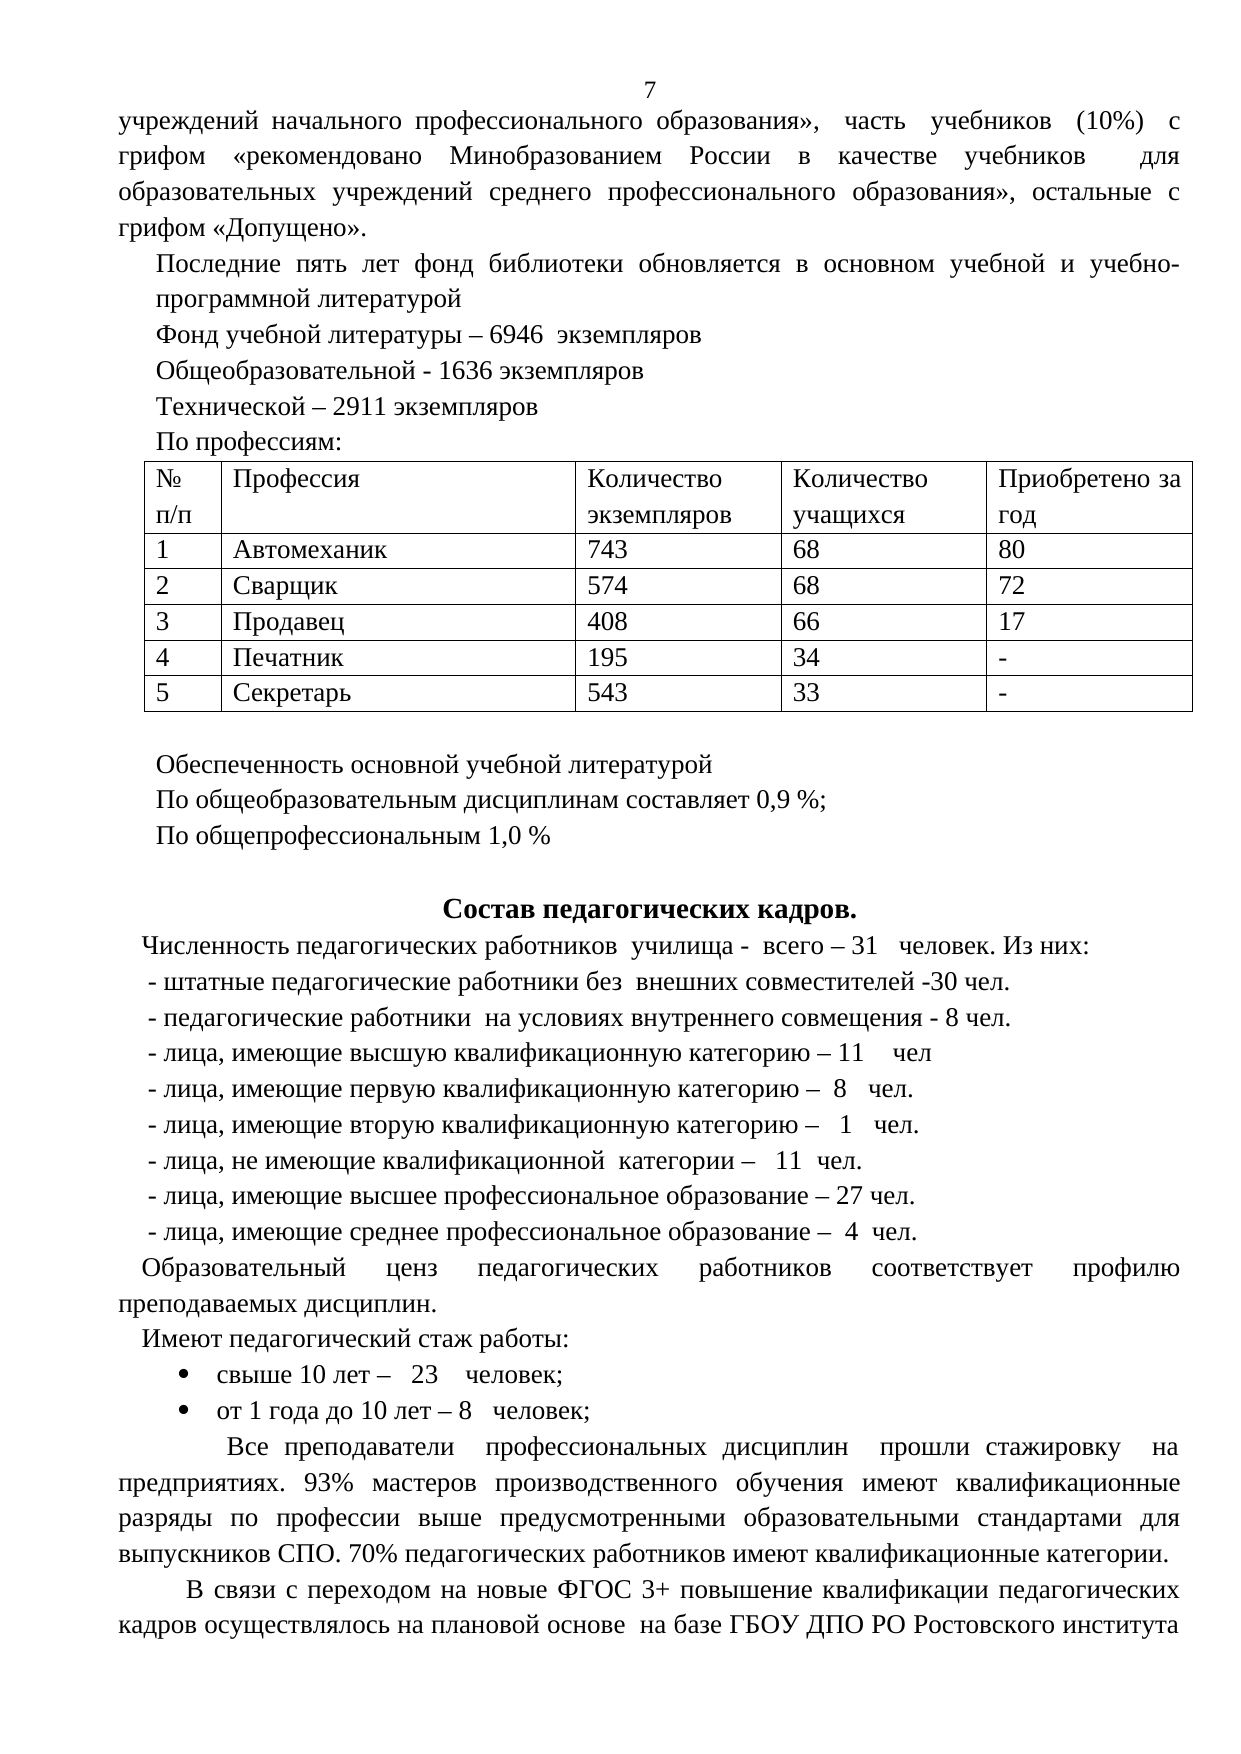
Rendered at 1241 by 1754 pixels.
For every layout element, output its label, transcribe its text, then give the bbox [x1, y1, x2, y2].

table_cell Автомеханик [222, 534, 575, 568]
text Технической – 2911 экземпляров [156, 389, 1181, 421]
text - лица, имеющие высшую квалификационную категорию – 11 чел [148, 1037, 1181, 1068]
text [118, 1573, 1181, 1640]
text - лица, имеющие вторую квалификационную категорию – 1 чел. [148, 1108, 1181, 1139]
table_cell 195 [576, 641, 781, 675]
text - педагогические работники на условиях внутреннего совмещения - 8 чел. [148, 1001, 1181, 1032]
table_header Количество экземпляров [576, 462, 781, 532]
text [118, 104, 1181, 242]
text По общепрофессиональным 1,0 % [156, 819, 1181, 851]
table_cell Секретарь [222, 676, 575, 711]
table_cell Печатник [222, 641, 575, 675]
table_cell 574 [576, 569, 781, 604]
table_cell 66 [782, 605, 986, 640]
table_header Количество учащихся [782, 462, 986, 532]
text Численность педагогических работников училища - всего – 31 человек. Из них: [118, 929, 1181, 961]
table_cell 408 [576, 605, 781, 640]
table_cell 80 [987, 534, 1192, 568]
table_cell 33 [782, 676, 986, 711]
text - лица, имеющие среднее профессиональное образование – 4 чел. [148, 1215, 1181, 1246]
table_cell - [987, 641, 1192, 675]
table_cell 34 [782, 641, 986, 675]
text Общеобразовательной - 1636 экземпляров [156, 354, 1181, 385]
table_cell 1 [145, 534, 221, 568]
text - лица, имеющие первую квалификационную категорию – 8 чел. [148, 1072, 1181, 1103]
text - лица, имеющие высшее профессиональное образование – 27 чел. [148, 1179, 1181, 1211]
table_cell 543 [576, 676, 781, 711]
table_cell 2 [145, 569, 221, 604]
table_cell 68 [782, 534, 986, 568]
text Последние пять лет фонд библиотеки обновляется в основном учебной и учебно-программной литературой [156, 247, 1181, 313]
text - лица, не имеющие квалификационной категории – 11 чел. [148, 1144, 1181, 1175]
list свыше 10 лет – 23 человек; [179, 1358, 1181, 1389]
text Имеют педагогический стаж работы: [118, 1322, 1181, 1353]
table_header Приобретено за год [987, 462, 1192, 532]
text Образовательный ценз педагогических работников соответствует профилю преподаваемых дисциплин. [118, 1251, 1181, 1318]
table_cell 17 [987, 605, 1192, 640]
text - штатные педагогические работники без внешних совместителей -30 чел. [148, 965, 1181, 996]
text Фонд учебной литературы – 6946 экземпляров [156, 318, 1181, 349]
list от 1 года до 10 лет – 8 человек; [179, 1394, 1181, 1425]
table_cell Продавец [222, 605, 575, 640]
text Обеспеченность основной учебной литературой [156, 748, 1181, 779]
table_cell 3 [145, 605, 221, 640]
text Состав педагогических кадров. [118, 891, 1181, 924]
table_cell 4 [145, 641, 221, 675]
table_cell 5 [145, 676, 221, 711]
table_cell Сварщик [222, 569, 575, 604]
table_cell 68 [782, 569, 986, 604]
table_header Профессия [222, 462, 575, 532]
table_cell 743 [576, 534, 781, 568]
table_cell 72 [987, 569, 1192, 604]
table_cell - [987, 676, 1192, 711]
text Все преподаватели профессиональных дисциплин прошли стажировку на предприятиях. 93% мастеров производственного обучения имеют квалификационные разряды по профессии выше предусмотренными образовательными стандартами для выпускников СПО. 70% педагогических работников имеют квалификационные категории. [118, 1430, 1181, 1568]
text По общеобразовательным дисциплинам составляет 0,9 %; [156, 784, 1181, 815]
table_header № п/п [145, 462, 221, 532]
text По профессиям: [156, 425, 1181, 456]
